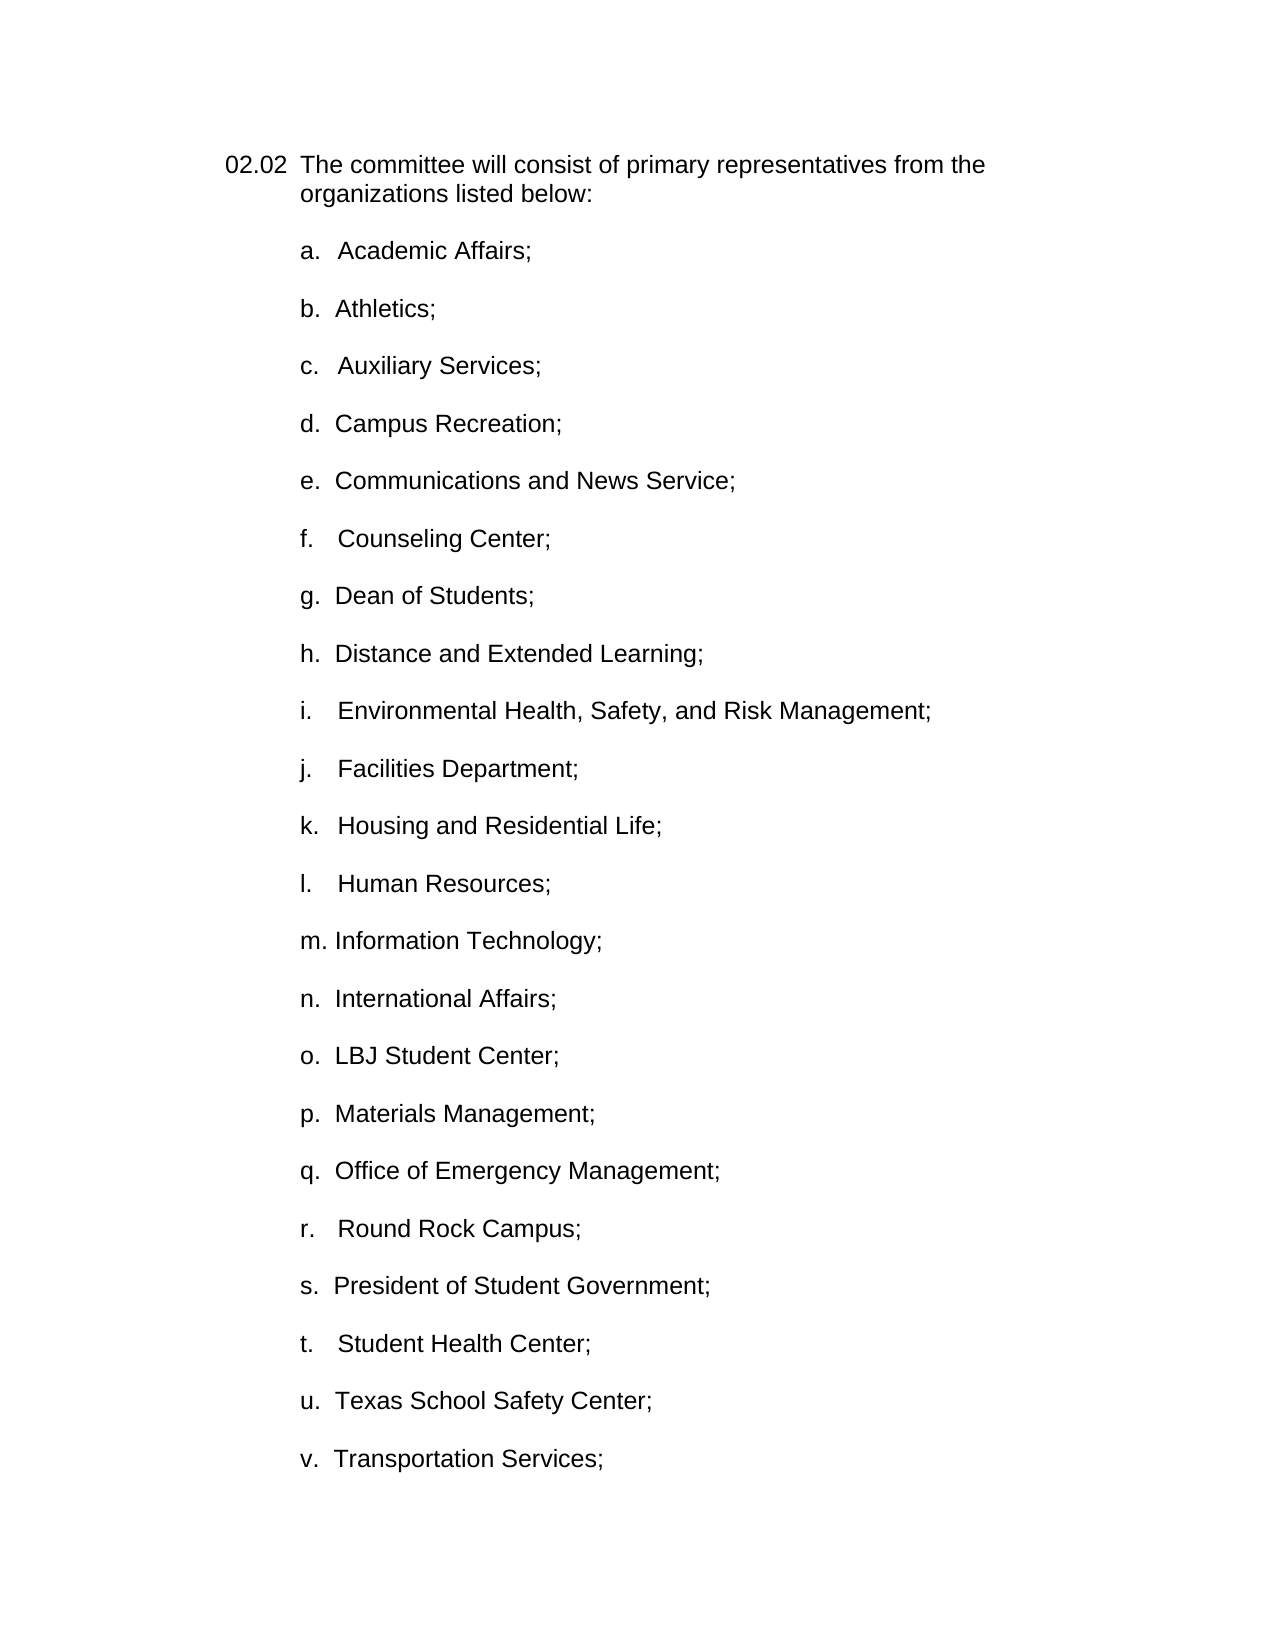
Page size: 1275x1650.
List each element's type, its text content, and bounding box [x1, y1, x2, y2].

text o. LBJ Student Center; [300, 1041, 1125, 1070]
text v. Transportation Services; [300, 1444, 1125, 1472]
text n. International Affairs; [300, 984, 1125, 1012]
text l. Human Resources; [300, 869, 1125, 897]
text m. Information Technology; [300, 926, 1125, 955]
text b. Athletics; [300, 294, 1125, 322]
text u. Texas School Safety Center; [300, 1386, 1125, 1415]
text k. Housing and Residential Life; [300, 811, 1125, 840]
text i. Environmental Health, Safety, and Risk Management; [300, 696, 1125, 725]
text f. Counseling Center; [300, 524, 1125, 552]
text r. Round Rock Campus; [300, 1214, 1125, 1242]
text g. Dean of Students; [300, 581, 1125, 610]
text c. Auxiliary Services; [300, 351, 1125, 380]
text s. President of Student Government; [300, 1271, 1125, 1300]
text j. Facilities Department; [300, 754, 1125, 782]
text h. Distance and Extended Learning; [300, 639, 1125, 667]
text e. Communications and News Service; [300, 466, 1125, 495]
text d. Campus Recreation; [300, 409, 1125, 437]
text a. Academic Affairs; [300, 236, 1125, 265]
text p. Materials Management; [300, 1099, 1125, 1127]
text q. Office of Emergency Management; [300, 1156, 1125, 1185]
text t. Student Health Center; [300, 1329, 1125, 1357]
text 02.02 The committee will consist of primary representatives from the organizations listed below: [225, 150, 1125, 207]
